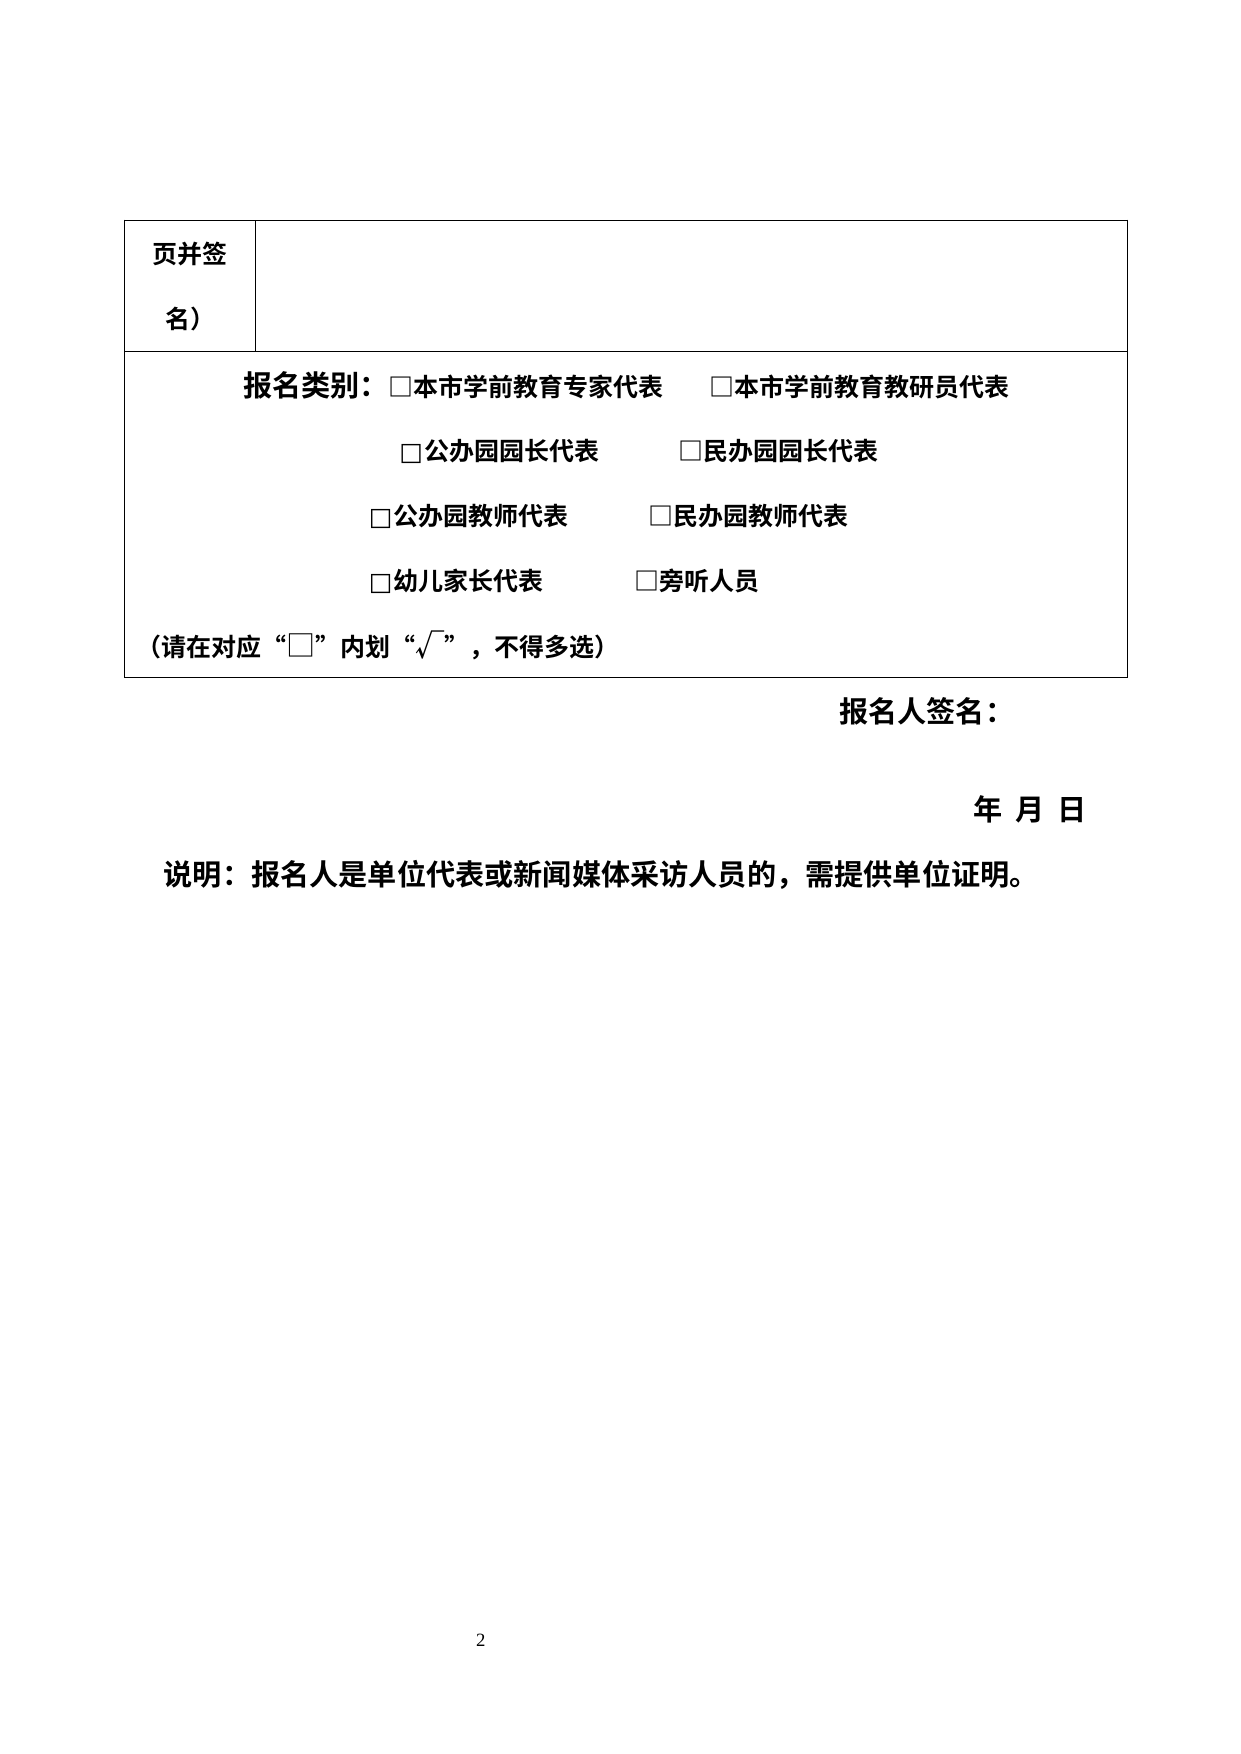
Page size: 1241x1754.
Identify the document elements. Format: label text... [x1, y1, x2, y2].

table_cell 报名类别：□本市学前教育专家代表 □本市学前教育教研员代表 □公办园园长代表 □民办园园长代表 □公办园教师代表 □民办园教师代表 □幼儿家长代表 □旁听人员 （请在对应“□”内划“√”，不得多选） [125, 352, 1127, 677]
text 报名人签名： [165, 678, 1014, 743]
text 年 月 日 [165, 775, 1087, 840]
text 说明：报名人是单位代表或新闻媒体采访人员的，需提供单位证明。 [106, 840, 1087, 905]
table_cell [256, 221, 1127, 351]
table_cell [125, 221, 255, 351]
